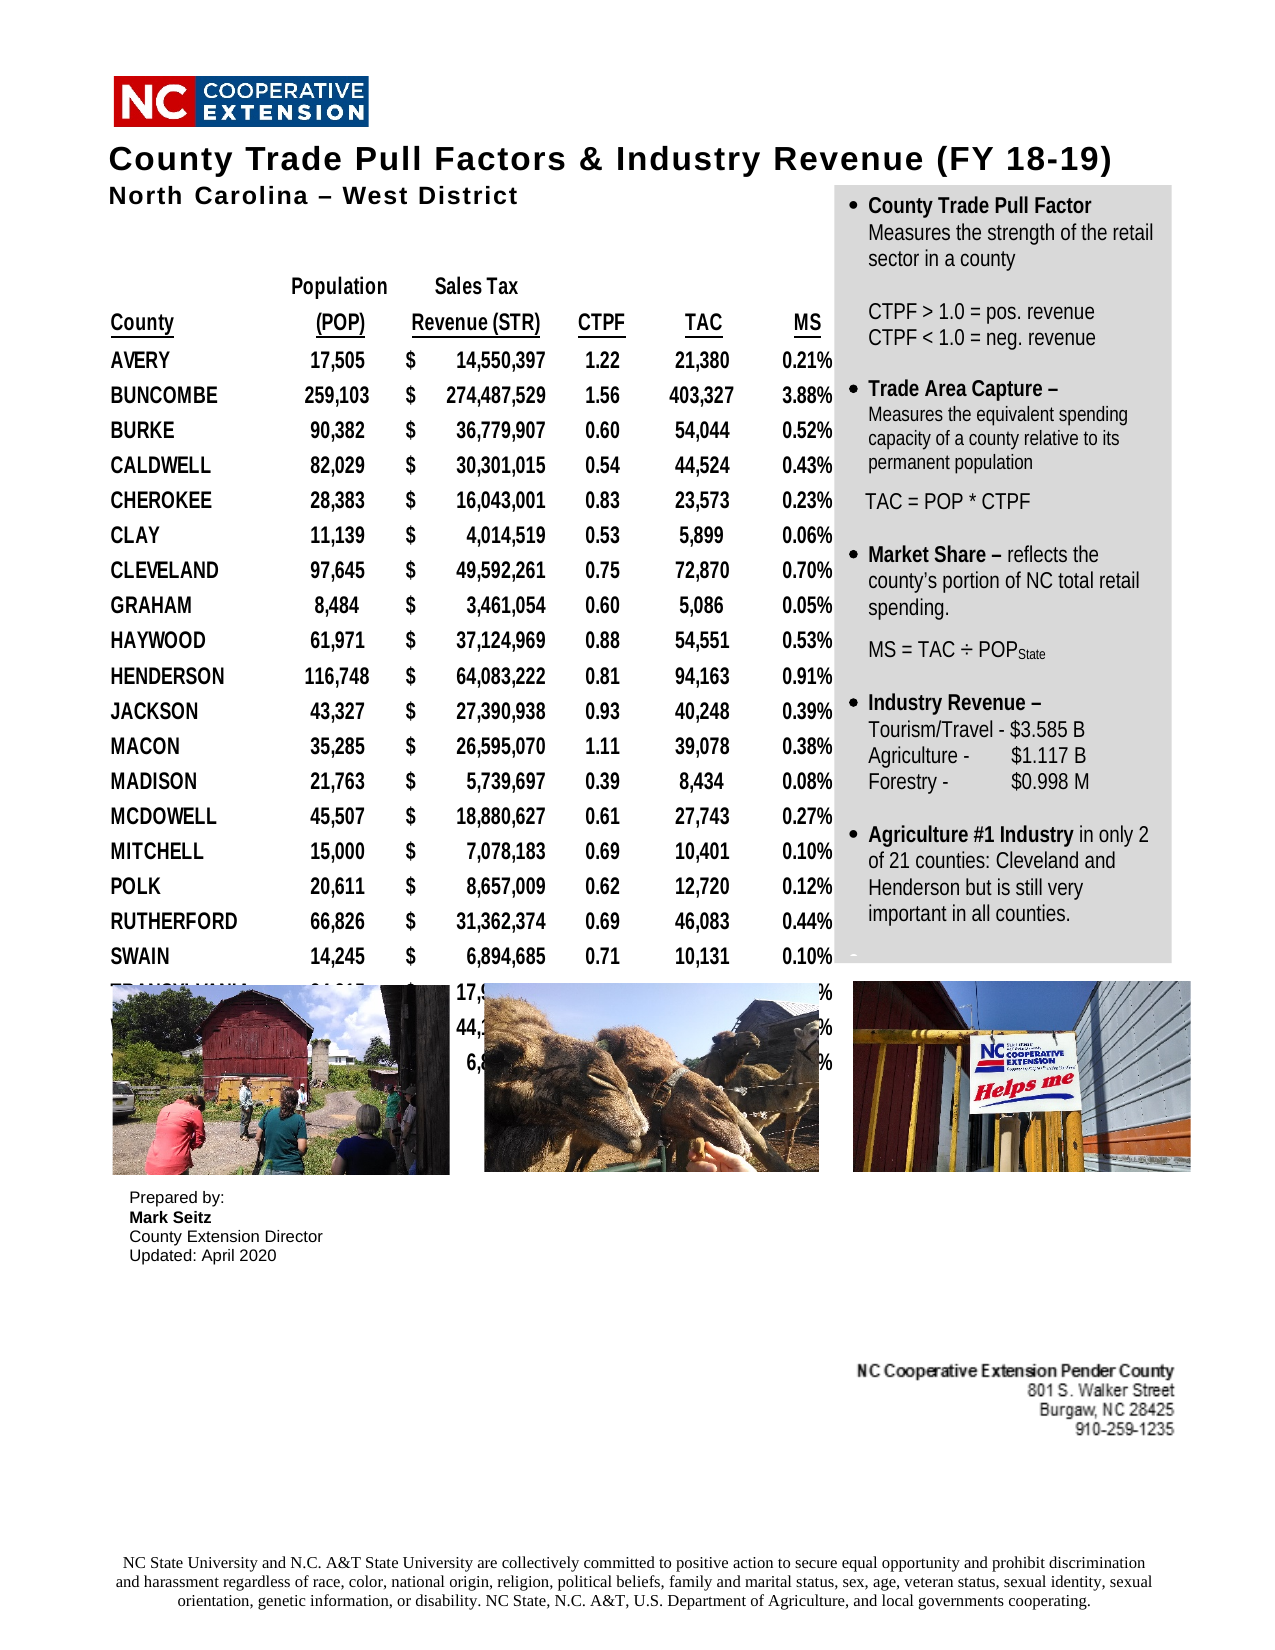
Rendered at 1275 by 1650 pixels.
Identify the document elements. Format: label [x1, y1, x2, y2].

picture [853, 981, 1191, 1172]
picture [484, 983, 819, 1172]
picture [112, 985, 450, 1175]
picture [664, 1353, 1191, 1450]
